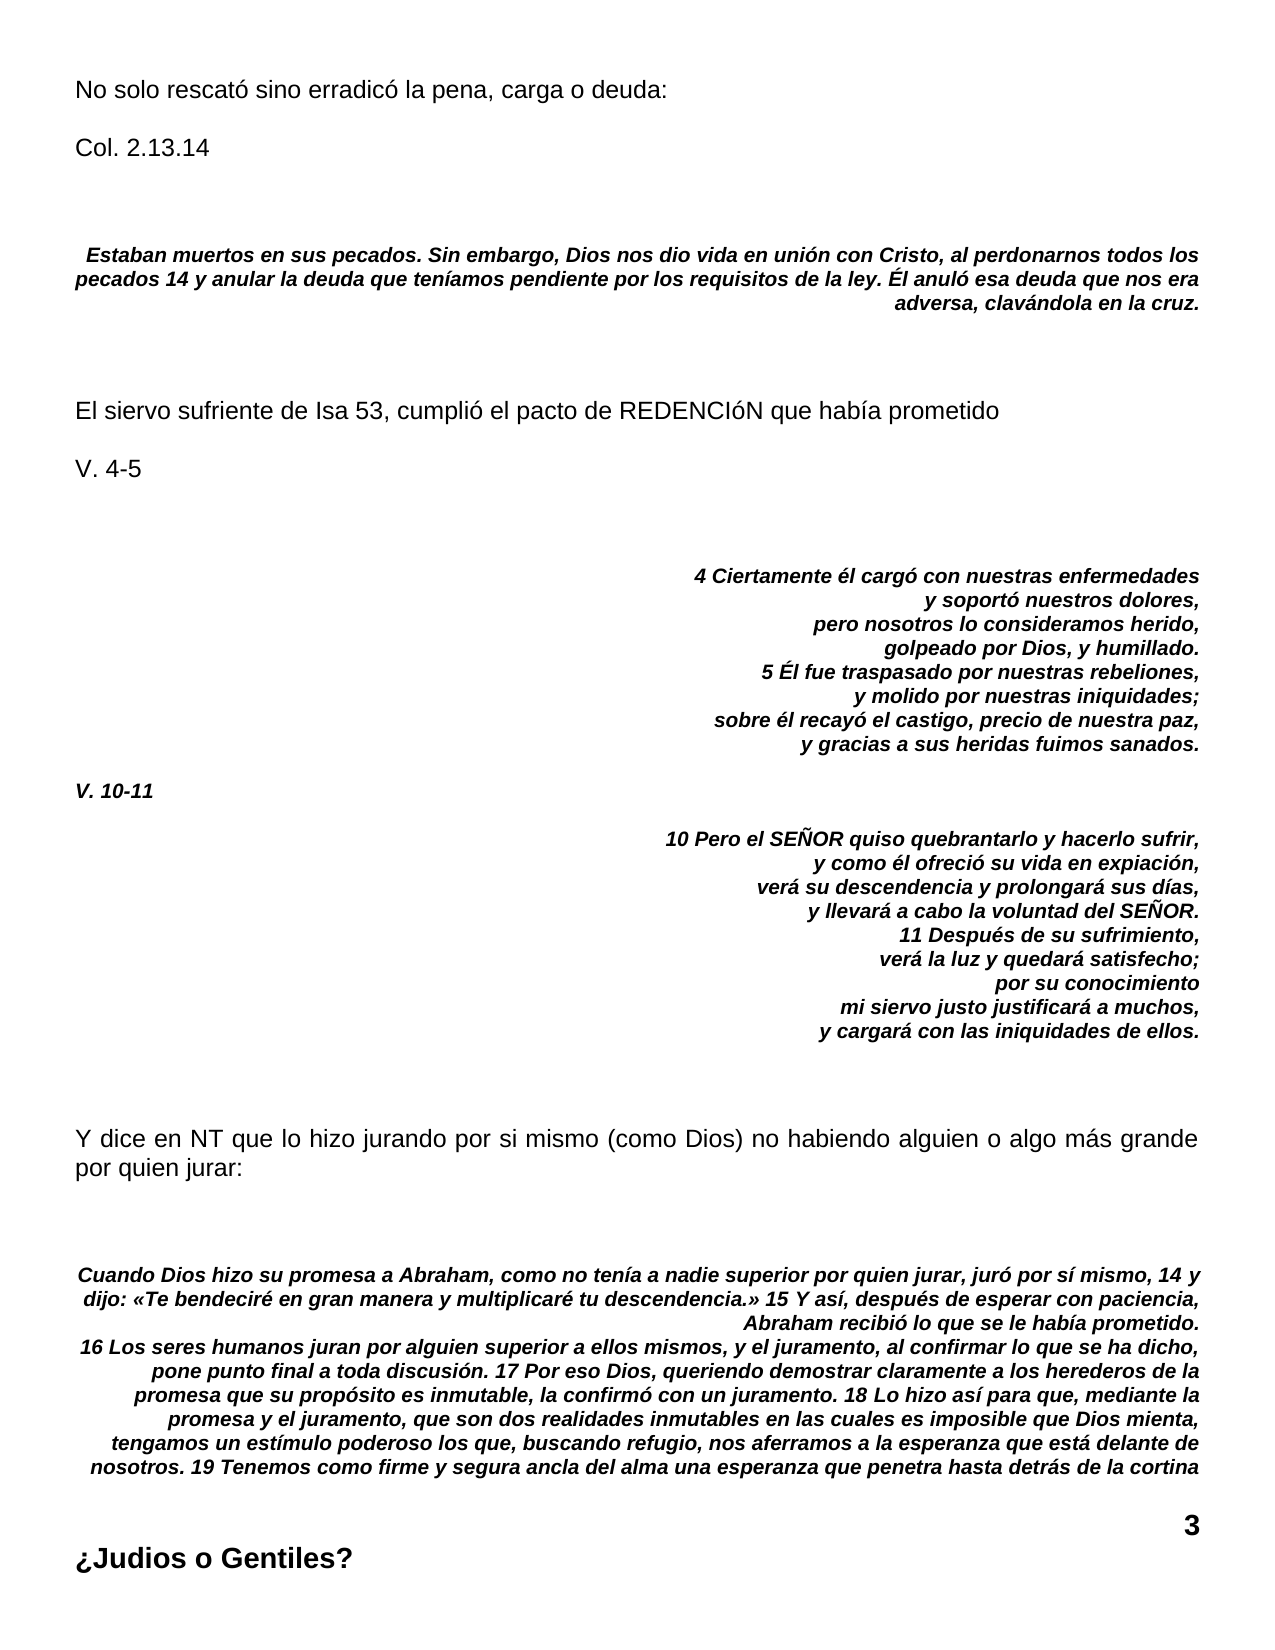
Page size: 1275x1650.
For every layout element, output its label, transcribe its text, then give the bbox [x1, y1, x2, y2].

text mi siervo justo justificará a muchos, [75, 995, 1200, 1019]
text Y dice en NT que lo hizo jurando por si mismo (como Dios) no habiendo alguien o algo más grande por quien jurar: [75, 1124, 1200, 1182]
text V. 4-5 [75, 453, 1200, 482]
text verá su descendencia y prolongará sus días, [75, 875, 1200, 899]
text golpeado por Dios, y humillado. [75, 636, 1200, 659]
text Col. 2.13.14 [75, 132, 1200, 161]
text Cuando Dios hizo su promesa a Abraham, como no tenía a nadie superior por quien jurar, juró por sí mismo, 14 y dijo: «Te bendeciré en gran manera y multiplicaré tu descendencia.» 15 Y así, después de esperar con paciencia, Abraham recibió lo que se le había prometido. [75, 1263, 1200, 1335]
text y cargará con las iniquidades de ellos. [75, 1019, 1200, 1043]
text y como él ofreció su vida en expiación, [75, 851, 1200, 875]
text por su conocimiento [75, 971, 1200, 995]
text pero nosotros lo consideramos herido, [75, 612, 1200, 636]
text 4 Ciertamente él cargó con nuestras enfermedades [75, 564, 1200, 588]
text verá la luz y quedará satisfecho; [75, 947, 1200, 971]
text No solo rescató sino erradicó la pena, carga o deuda: [75, 75, 1200, 104]
text sobre él recayó el castigo, precio de nuestra paz, [75, 707, 1200, 731]
text V. 10-11 [75, 779, 1200, 803]
text y soportó nuestros dolores, [75, 588, 1200, 612]
text y molido por nuestras iniquidades; [75, 683, 1200, 707]
text 11 Después de su sufrimiento, [75, 923, 1200, 947]
text 5 Él fue traspasado por nuestras rebeliones, [75, 659, 1200, 683]
text y gracias a sus heridas fuimos sanados. [75, 731, 1200, 755]
text El siervo sufriente de Isa 53, cumplió el pacto de REDENCIóN que había prometido [75, 396, 1200, 425]
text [75, 1335, 1200, 1479]
text Estaban muertos en sus pecados. Sin embargo, Dios nos dio vida en unión con Cristo, al perdonarnos todos los pecados 14 y anular la deuda que teníamos pendiente por los requisitos de la ley. Él anuló esa deuda que nos era adversa, clavándola en la cruz. [75, 243, 1200, 314]
text y llevará a cabo la voluntad del SEÑOR. [75, 899, 1200, 923]
text 10 Pero el SEÑOR quiso quebrantarlo y hacerlo sufrir, [75, 827, 1200, 851]
